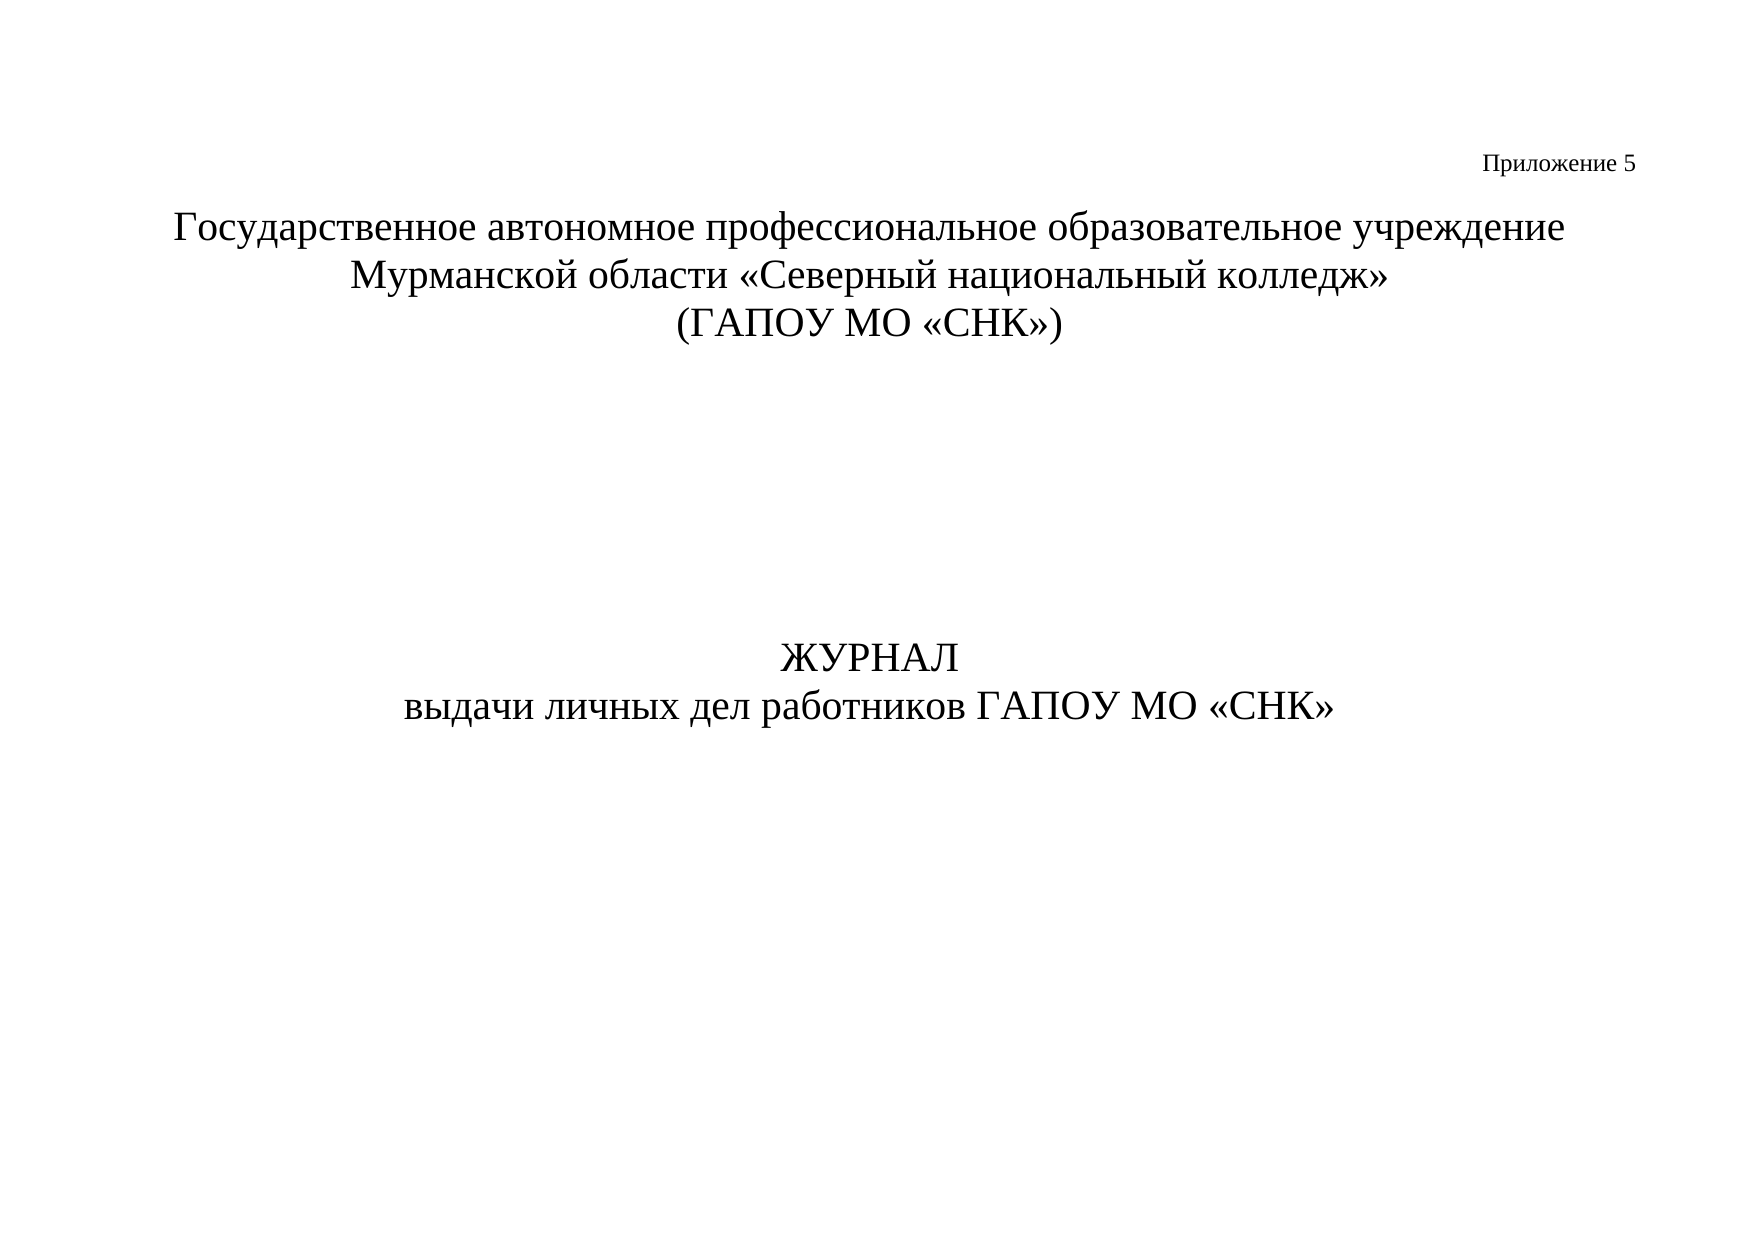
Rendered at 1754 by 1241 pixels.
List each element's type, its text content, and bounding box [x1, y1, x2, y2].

text Приложение 5 [103, 148, 1636, 176]
text выдачи личных дел работников ГАПОУ МО «СНК» [103, 681, 1636, 729]
text (ГАПОУ МО «СНК») [103, 297, 1636, 345]
text Государственное автономное профессиональное образовательное учреждение Мурманской области «Северный национальный колледж» [103, 202, 1636, 297]
text ЖУРНАЛ [103, 633, 1636, 681]
